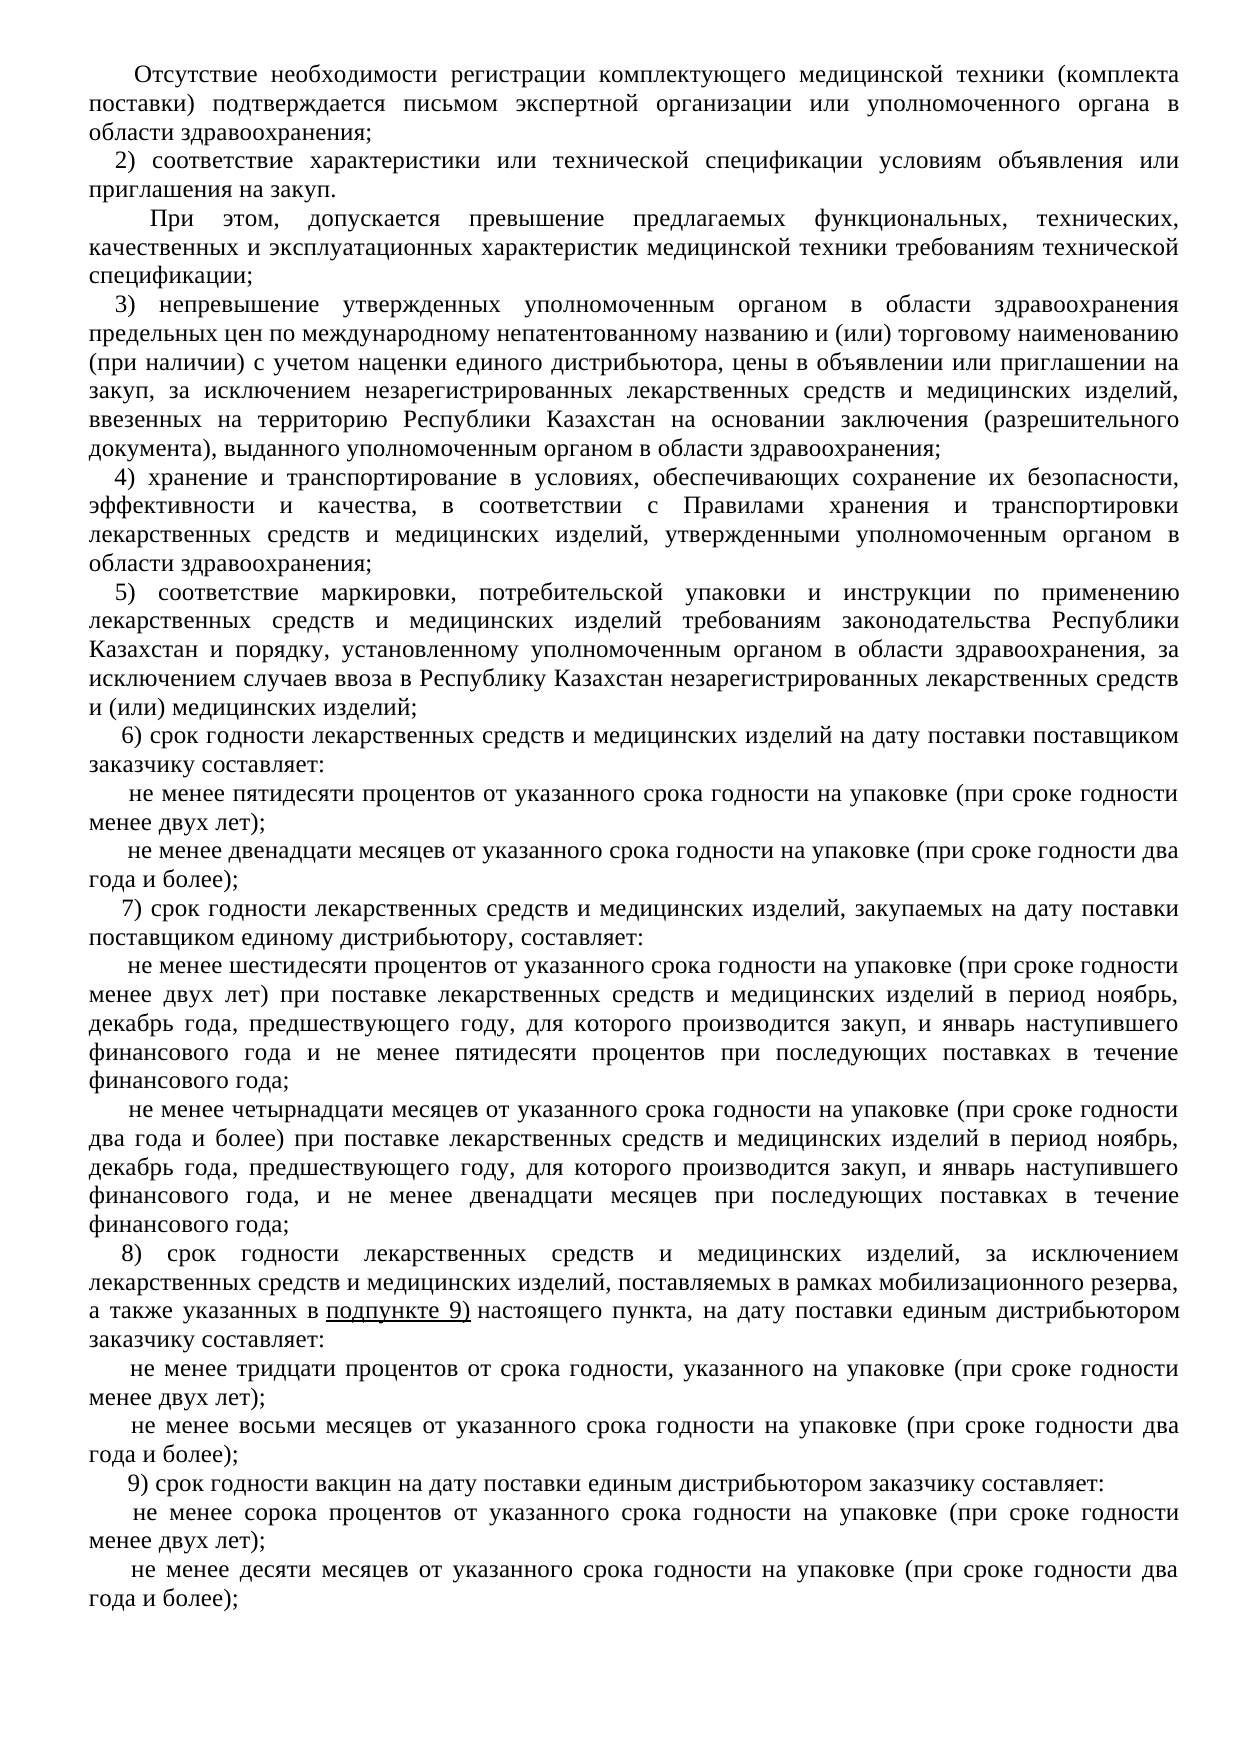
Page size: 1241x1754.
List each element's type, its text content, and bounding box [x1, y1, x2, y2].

text 6) срок годности лекарственных средств и медицинских изделий на дату поставки поставщиком заказчику составляет: [89, 720, 1181, 778]
text не менее шестидесяти процентов от указанного срока годности на упаковке (при сроке годности менее двух лет) при поставке лекарственных средств и медицинских изделий в период ноябрь, декабрь года, предшествующего году, для которого производится закуп, и январь наступившего финансового года и не менее пятидесяти процентов при последующих поставках в течение финансового года; [89, 950, 1181, 1094]
text не менее двенадцати месяцев от указанного срока годности на упаковке (при сроке годности два года и более); [89, 835, 1181, 893]
text 7) срок годности лекарственных средств и медицинских изделий, закупаемых на дату поставки поставщиком единому дистрибьютору, составляет: [89, 893, 1181, 950]
text не менее восьми месяцев от указанного срока годности на упаковке (при сроке годности два года и более); [89, 1410, 1181, 1468]
text не менее тридцати процентов от срока годности, указанного на упаковке (при сроке годности менее двух лет); [89, 1353, 1181, 1410]
text 9) срок годности вакцин на дату поставки единым дистрибьютором заказчику составляет: [89, 1468, 1181, 1497]
text не менее сорока процентов от указанного срока годности на упаковке (при сроке годности менее двух лет); [89, 1497, 1181, 1554]
text 5) соответствие маркировки, потребительской упаковки и инструкции по применению лекарственных средств и медицинских изделий требованиям законодательства Республики Казахстан и порядку, установленному уполномоченным органом в области здравоохранения, за исключением случаев ввоза в Республику Казахстан незарегистрированных лекарственных средств и (или) медицинских изделий; [89, 577, 1181, 720]
text не менее четырнадцати месяцев от указанного срока годности на упаковке (при сроке годности два года и более) при поставке лекарственных средств и медицинских изделий в период ноябрь, декабрь года, предшествующего году, для которого производится закуп, и январь наступившего финансового года, и не менее двенадцати месяцев при последующих поставках в течение финансового года; [89, 1094, 1181, 1238]
text При этом, допускается превышение предлагаемых функциональных, технических, качественных и эксплуатационных характеристик медицинской техники требованиям технической спецификации; [89, 203, 1181, 289]
text 8) срок годности лекарственных средств и медицинских изделий, за исключением лекарственных средств и медицинских изделий, поставляемых в рамках мобилизационного резерва, а также указанных в подпункте 9) настоящего пункта, на дату поставки единым дистрибьютором заказчику составляет: [89, 1238, 1181, 1353]
text Отсутствие необходимости регистрации комплектующего медицинской техники (комплекта поставки) подтверждается письмом экспертной организации или уполномоченного органа в области здравоохранения; [89, 59, 1181, 145]
text не менее десяти месяцев от указанного срока годности на упаковке (при сроке годности два года и более); [89, 1554, 1181, 1612]
text 3) непревышение утвержденных уполномоченным органом в области здравоохранения предельных цен по международному непатентованному названию и (или) торговому наименованию (при наличии) с учетом наценки единого дистрибьютора, цены в объявлении или приглашении на закуп, за исключением незарегистрированных лекарственных средств и медицинских изделий, ввезенных на территорию Республики Казахстан на основании заключения (разрешительного документа), выданного уполномоченным органом в области здравоохранения; [89, 289, 1181, 462]
text 2) соответствие характеристики или технической спецификации условиям объявления или приглашения на закуп. [89, 145, 1181, 203]
text 4) хранение и транспортирование в условиях, обеспечивающих сохранение их безопасности, эффективности и качества, в соответствии с Правилами хранения и транспортировки лекарственных средств и медицинских изделий, утвержденными уполномоченным органом в области здравоохранения; [89, 462, 1181, 577]
text не менее пятидесяти процентов от указанного срока годности на упаковке (при сроке годности менее двух лет); [89, 778, 1181, 835]
